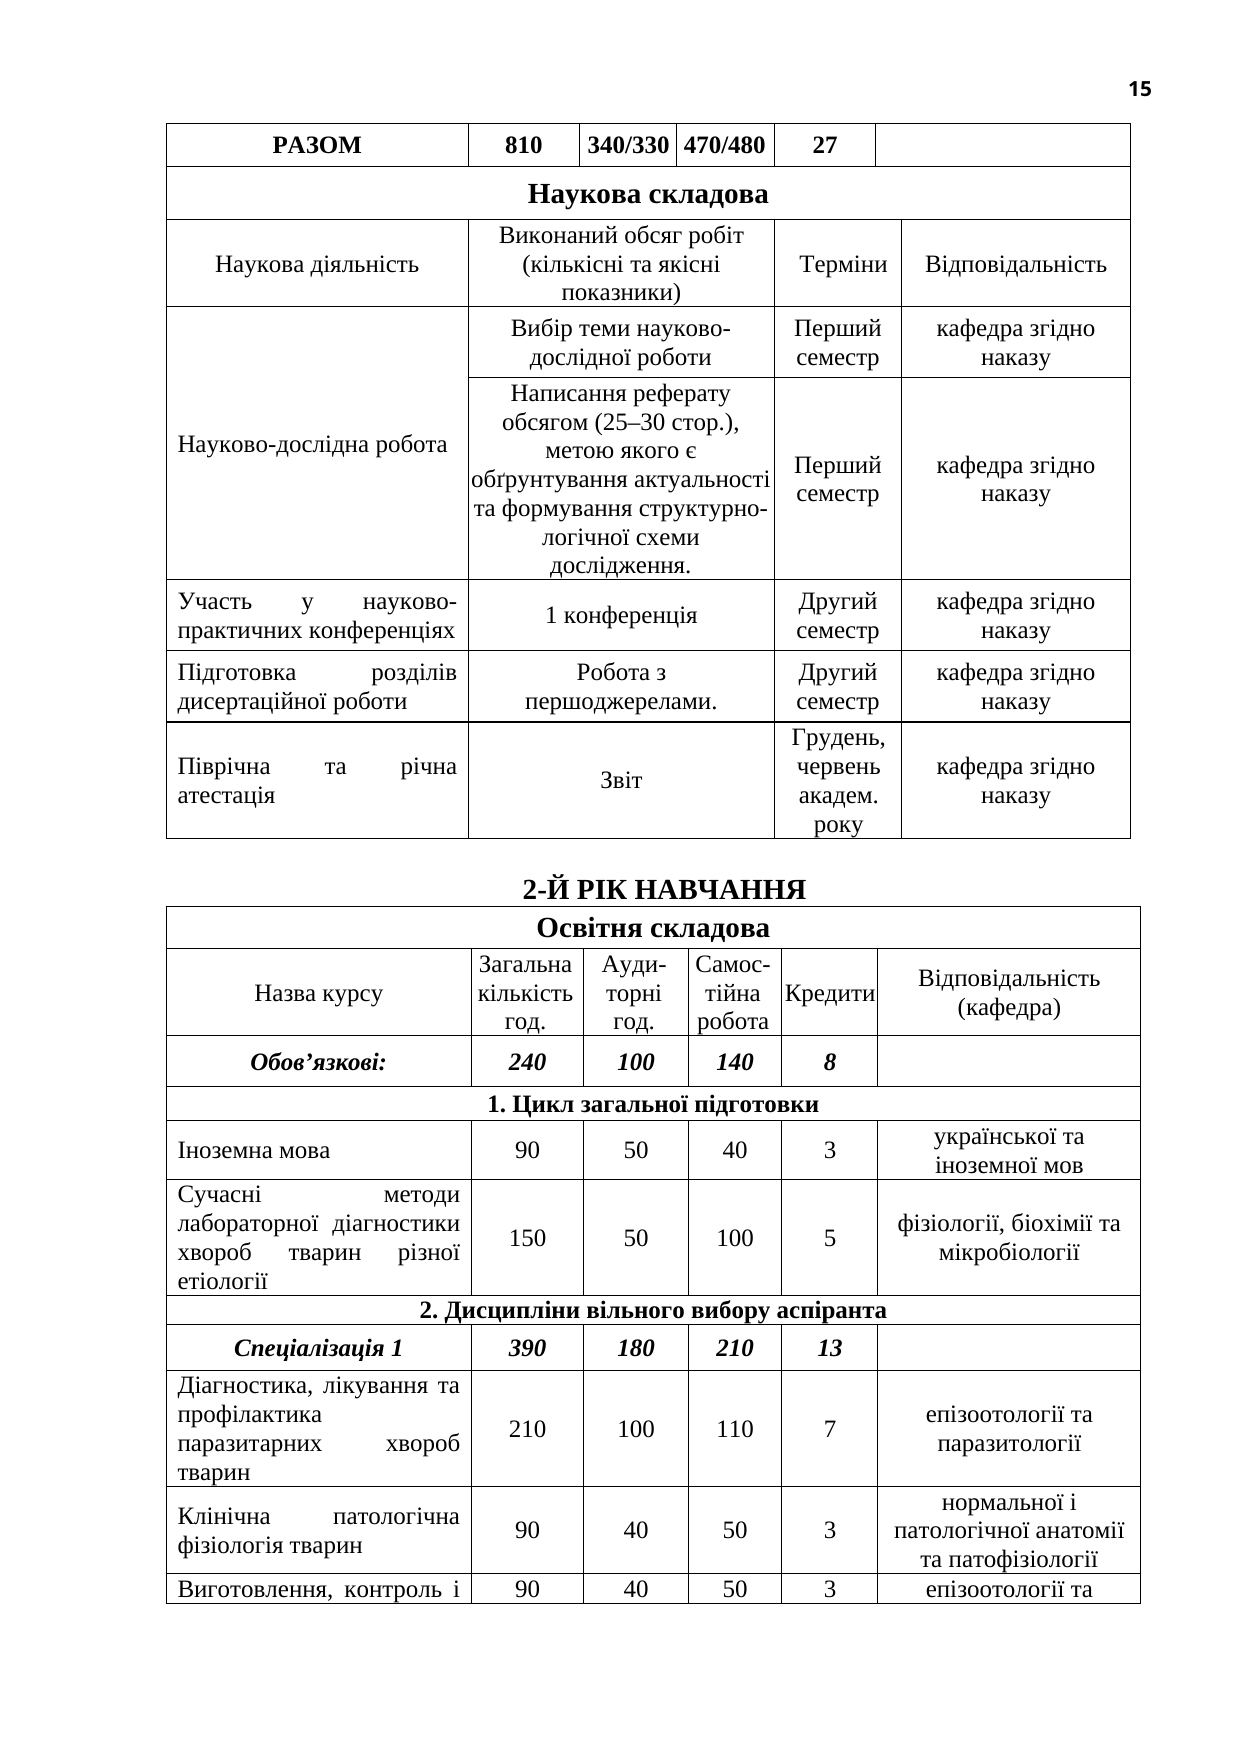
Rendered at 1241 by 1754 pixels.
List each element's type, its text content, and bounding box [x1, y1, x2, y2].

table_cell Спеціалізація 1 [167, 1325, 471, 1369]
table_cell 90 [472, 1121, 583, 1178]
table_cell 40 [584, 1487, 688, 1573]
table_cell фізіології, біохімії та мікробіології [878, 1180, 1140, 1294]
table_cell Виконаний обсяг робіт (кількісні та якісні показники) [469, 220, 774, 306]
table_cell 50 [689, 1487, 781, 1573]
table_cell нормальної і патологічної анатомії та патофізіології [878, 1487, 1140, 1573]
table_cell Звіт [469, 723, 774, 837]
table_cell Назва курсу [167, 949, 471, 1035]
table_cell Підготовка розділів дисертаційної роботи [167, 651, 468, 721]
table_cell Ауди-торні год. [584, 949, 688, 1035]
table_cell 210 [472, 1371, 583, 1486]
table_cell Науково-дослідна робота [167, 307, 468, 579]
table_cell Сучасні методи лабораторної діагностики хвороб тварин різної етіології [167, 1180, 471, 1294]
table_cell Робота з першоджерелами. [469, 651, 774, 721]
table_cell 50 [584, 1121, 688, 1178]
table_cell Участь у науково-практичних конференціях [167, 580, 468, 649]
table_cell Клінічна патологічна фізіологія тварин [167, 1487, 471, 1573]
table_cell Піврічна та річна атестація [167, 723, 468, 837]
table_cell 340/330 [580, 124, 676, 166]
table_cell Вибір теми науково-дослідної роботи [469, 307, 774, 377]
table_cell 90 [472, 1487, 583, 1573]
table_cell української та іноземної мов [878, 1121, 1140, 1178]
table_cell 100 [584, 1371, 688, 1486]
table_cell 90 [472, 1574, 583, 1603]
table_cell Загальна кількість год. [472, 949, 583, 1035]
table_cell 470/480 [677, 124, 774, 166]
table_cell 210 [689, 1325, 781, 1369]
table_cell Відповідальність (кафедра) [878, 949, 1140, 1035]
table_cell Другий семестр [775, 651, 901, 721]
table_cell Другий семестр [775, 580, 901, 649]
table_cell Перший семестр [775, 307, 901, 377]
table_cell 240 [472, 1036, 583, 1086]
table_cell 8 [782, 1036, 877, 1086]
table_cell 140 [689, 1036, 781, 1086]
table_cell 50 [584, 1180, 688, 1294]
table_cell [876, 124, 1130, 166]
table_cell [167, 1574, 471, 1603]
table_cell Написання реферату обсягом (25–30 стор.), метою якого є обґрунтування актуальності та формування структурно-логічної схеми дослідження. [469, 378, 774, 579]
table_cell 150 [472, 1180, 583, 1294]
table_cell Перший семестр [775, 378, 901, 579]
table_cell 100 [584, 1036, 688, 1086]
table_cell [878, 1325, 1140, 1369]
table_cell кафедра згідно наказу [902, 580, 1130, 649]
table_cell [878, 1574, 1140, 1603]
table_cell кафедра згідно наказу [902, 378, 1130, 579]
table_cell 40 [584, 1574, 688, 1603]
table_cell Грудень, червень академ. року [775, 723, 901, 837]
table_cell 3 [782, 1121, 877, 1178]
table_cell 13 [782, 1325, 877, 1369]
table_cell 2. Дисципліни вільного вибору аспіранта [167, 1296, 1140, 1324]
table_cell епізоотології та паразитології [878, 1371, 1140, 1486]
table_cell кафедра згідно наказу [902, 307, 1130, 377]
table_cell 110 [689, 1371, 781, 1486]
table_cell 180 [584, 1325, 688, 1369]
table_cell 27 [775, 124, 875, 166]
table_cell 50 [689, 1574, 781, 1603]
table_cell 3 [782, 1487, 877, 1573]
table_cell 390 [472, 1325, 583, 1369]
table_header Освітня складова [167, 907, 1140, 948]
table_cell Іноземна мова [167, 1121, 471, 1178]
text 2-й рік навчання [177, 872, 1152, 906]
table_cell РАЗОМ [167, 124, 468, 166]
table_cell Відповідальність [902, 220, 1130, 306]
table_cell 40 [689, 1121, 781, 1178]
table_cell Самос- тійна робота [689, 949, 781, 1035]
table_cell 810 [469, 124, 579, 166]
table_cell Діагностика, лікування та профілактика паразитарних хвороб тварин [167, 1371, 471, 1486]
table_cell Наукова складова [167, 167, 1130, 219]
table_cell 1. Цикл загальної підготовки [167, 1087, 1140, 1120]
table_cell Кредити [782, 949, 877, 1035]
table_cell 3 [782, 1574, 877, 1603]
table_cell 1 конференція [469, 580, 774, 649]
table_cell 7 [782, 1371, 877, 1486]
table_cell [878, 1036, 1140, 1086]
table_cell 5 [782, 1180, 877, 1294]
table_cell кафедра згідно наказу [902, 651, 1130, 721]
table_cell кафедра згідно наказу [902, 723, 1130, 837]
table_cell Обов’язкові: [167, 1036, 471, 1086]
table_cell Наукова діяльність [167, 220, 468, 306]
table_cell 100 [689, 1180, 781, 1294]
table_cell Терміни [775, 220, 901, 306]
